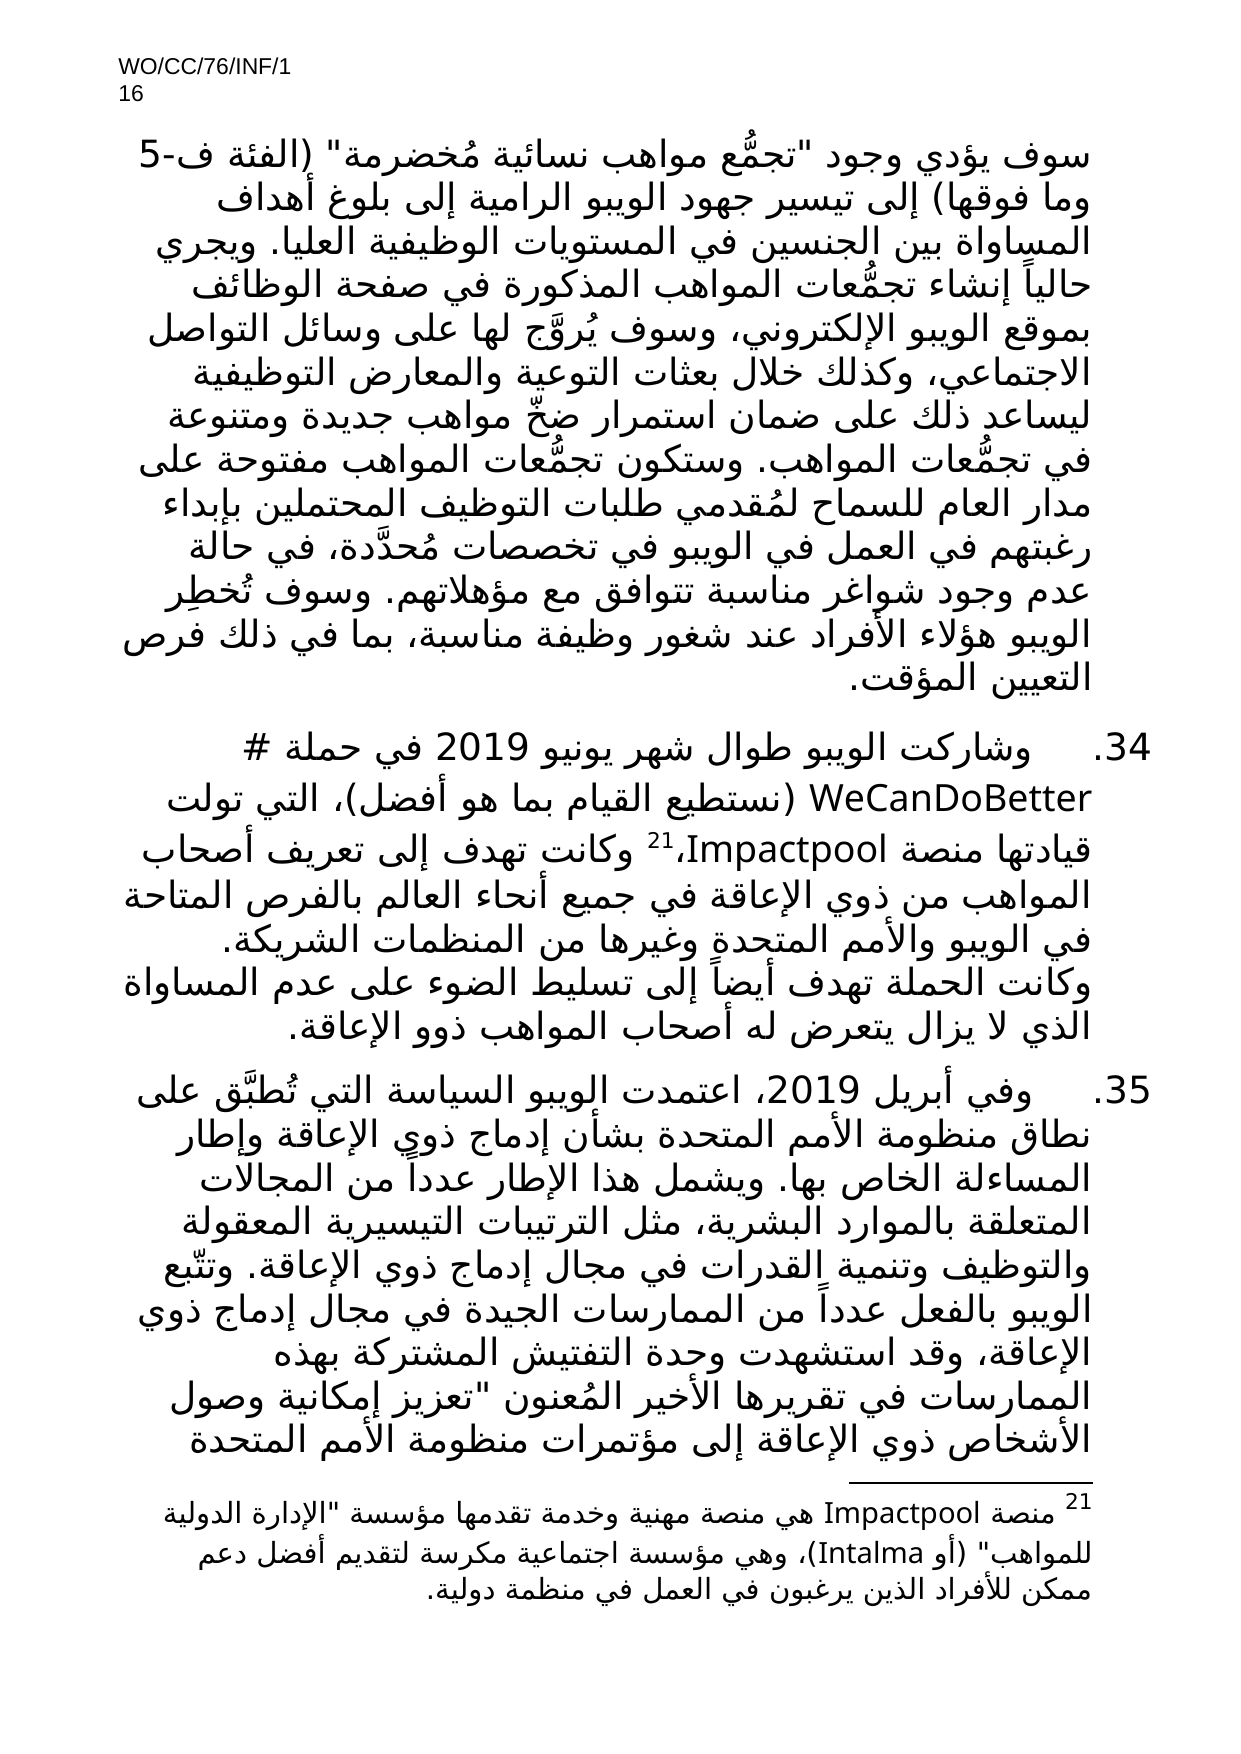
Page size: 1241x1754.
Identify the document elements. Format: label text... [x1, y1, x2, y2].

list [118, 1069, 1092, 1462]
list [118, 132, 1092, 699]
list وشاركت الويبو طوال شهر يونيو 2019 في حملة #WeCanDoBetter (نستطيع القيام بما هو أفضل)، التي تولت قيادتها منصة Impactpool، وكانت تهدف إلى تعريف أصحاب المواهب من ذوي الإعاقة في جميع أنحاء العالم بالفرص المتاحة في الويبو والأمم المتحدة وغيرها من المنظمات الشريكة. وكانت الحملة تهدف أيضاً إلى تسليط الضوء على عدم المساواة الذي لا يزال يتعرض له أصحاب المواهب ذوو الإعاقة. [118, 720, 1092, 1048]
